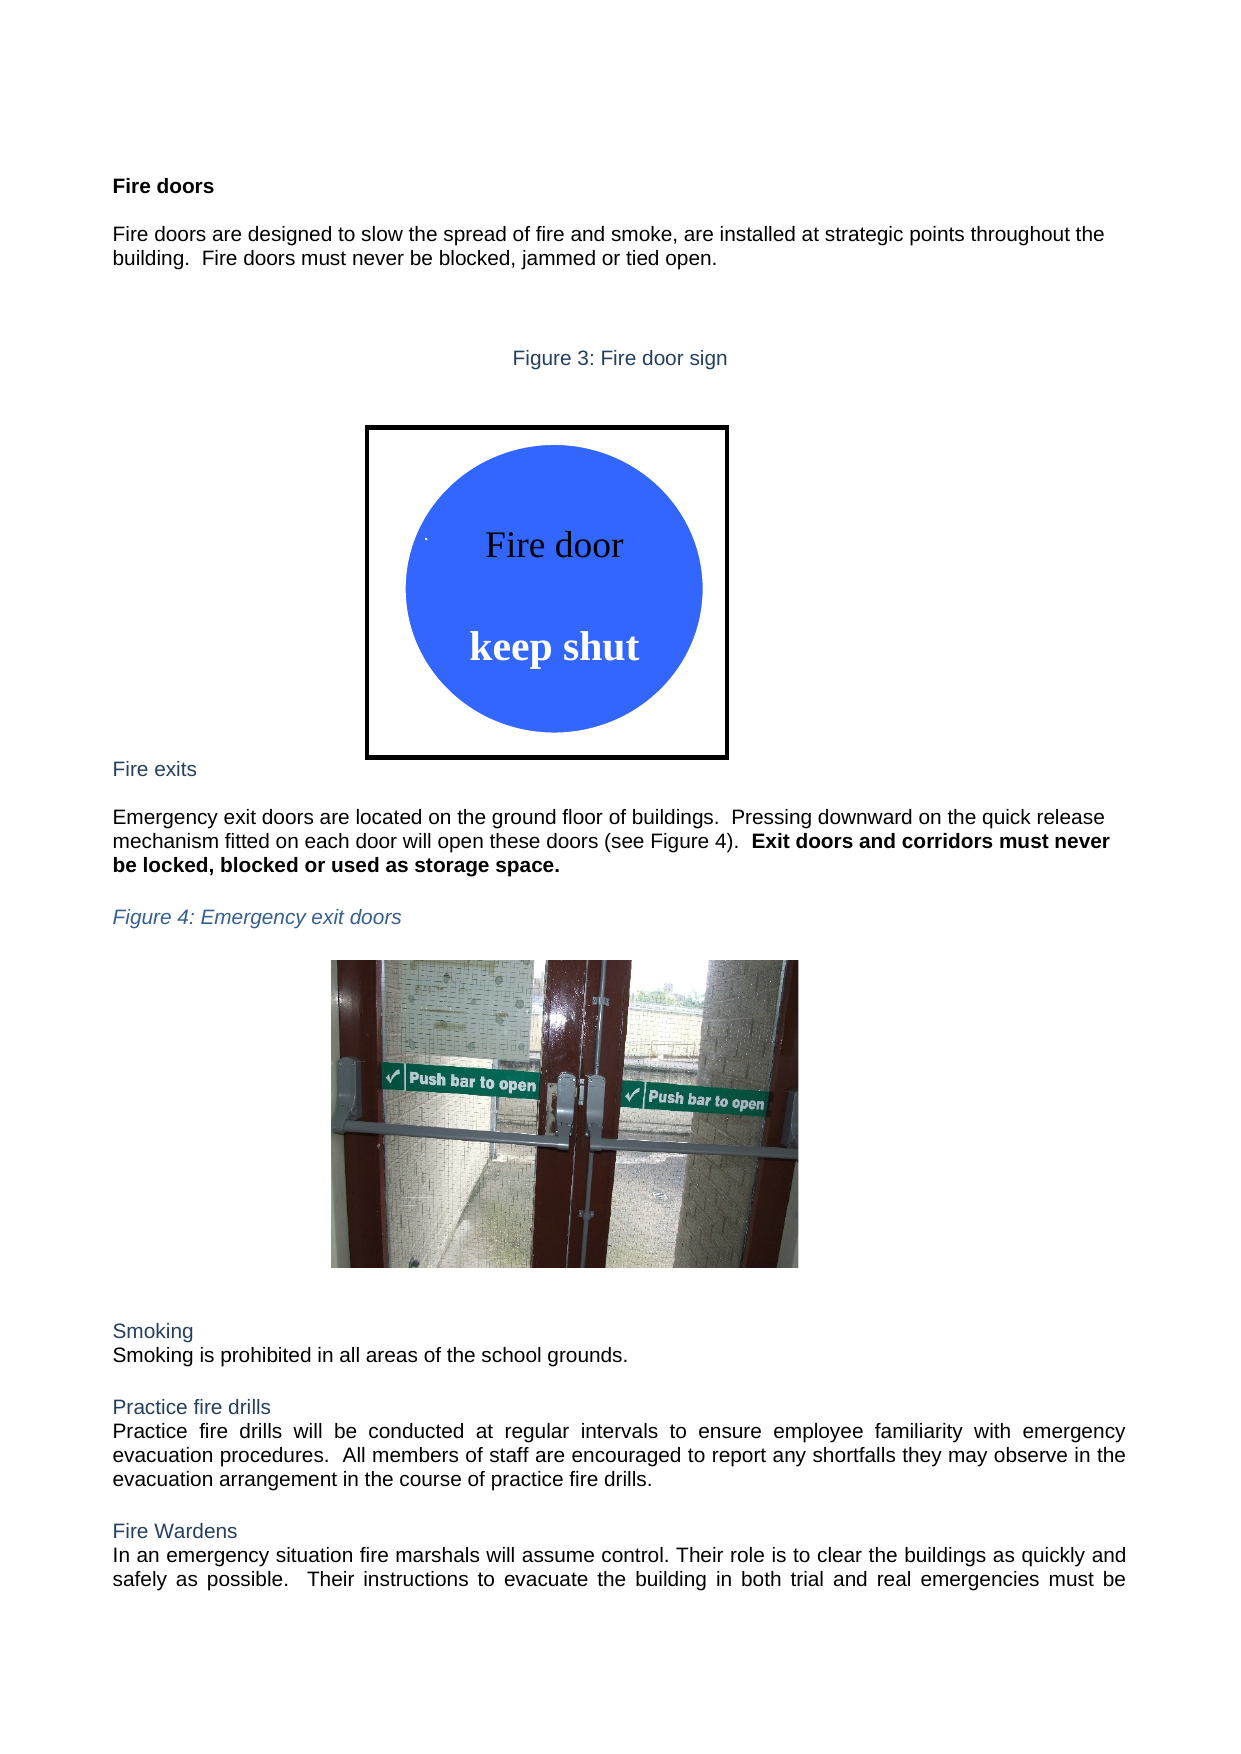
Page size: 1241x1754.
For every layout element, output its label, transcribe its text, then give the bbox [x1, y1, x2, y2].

text Smoking is prohibited in all areas of the school grounds. [112, 1343, 1128, 1367]
subtitle Fire doors [112, 174, 1128, 198]
text Practice fire drills will be conducted at regular intervals to ensure employee familiarity with emergency evacuation procedures. All members of staff are encouraged to report any shortfalls they may observe in the evacuation arrangement in the course of practice fire drills. [112, 1419, 1128, 1491]
subtitle Practice fire drills [112, 1395, 1128, 1419]
text Emergency exit doors are located on the ground floor of buildings. Pressing downward on the quick release mechanism fitted on each door will open these doors (see Figure 4). Exit doors and corridors must never be locked, blocked or used as storage space. [112, 805, 1128, 877]
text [112, 1543, 1128, 1591]
subtitle Figure 3: Fire door sign [112, 346, 1128, 370]
subtitle Figure 4: Emergency exit doors [112, 905, 1128, 929]
text Fire doors are designed to slow the spread of fire and smoke, are installed at strategic points throughout the building. Fire doors must never be blocked, jammed or tied open. [112, 222, 1128, 270]
subtitle Fire exits [112, 757, 1128, 781]
subtitle Smoking [112, 1319, 1128, 1343]
subtitle Fire Wardens [112, 1519, 1128, 1543]
picture [329, 960, 798, 1267]
